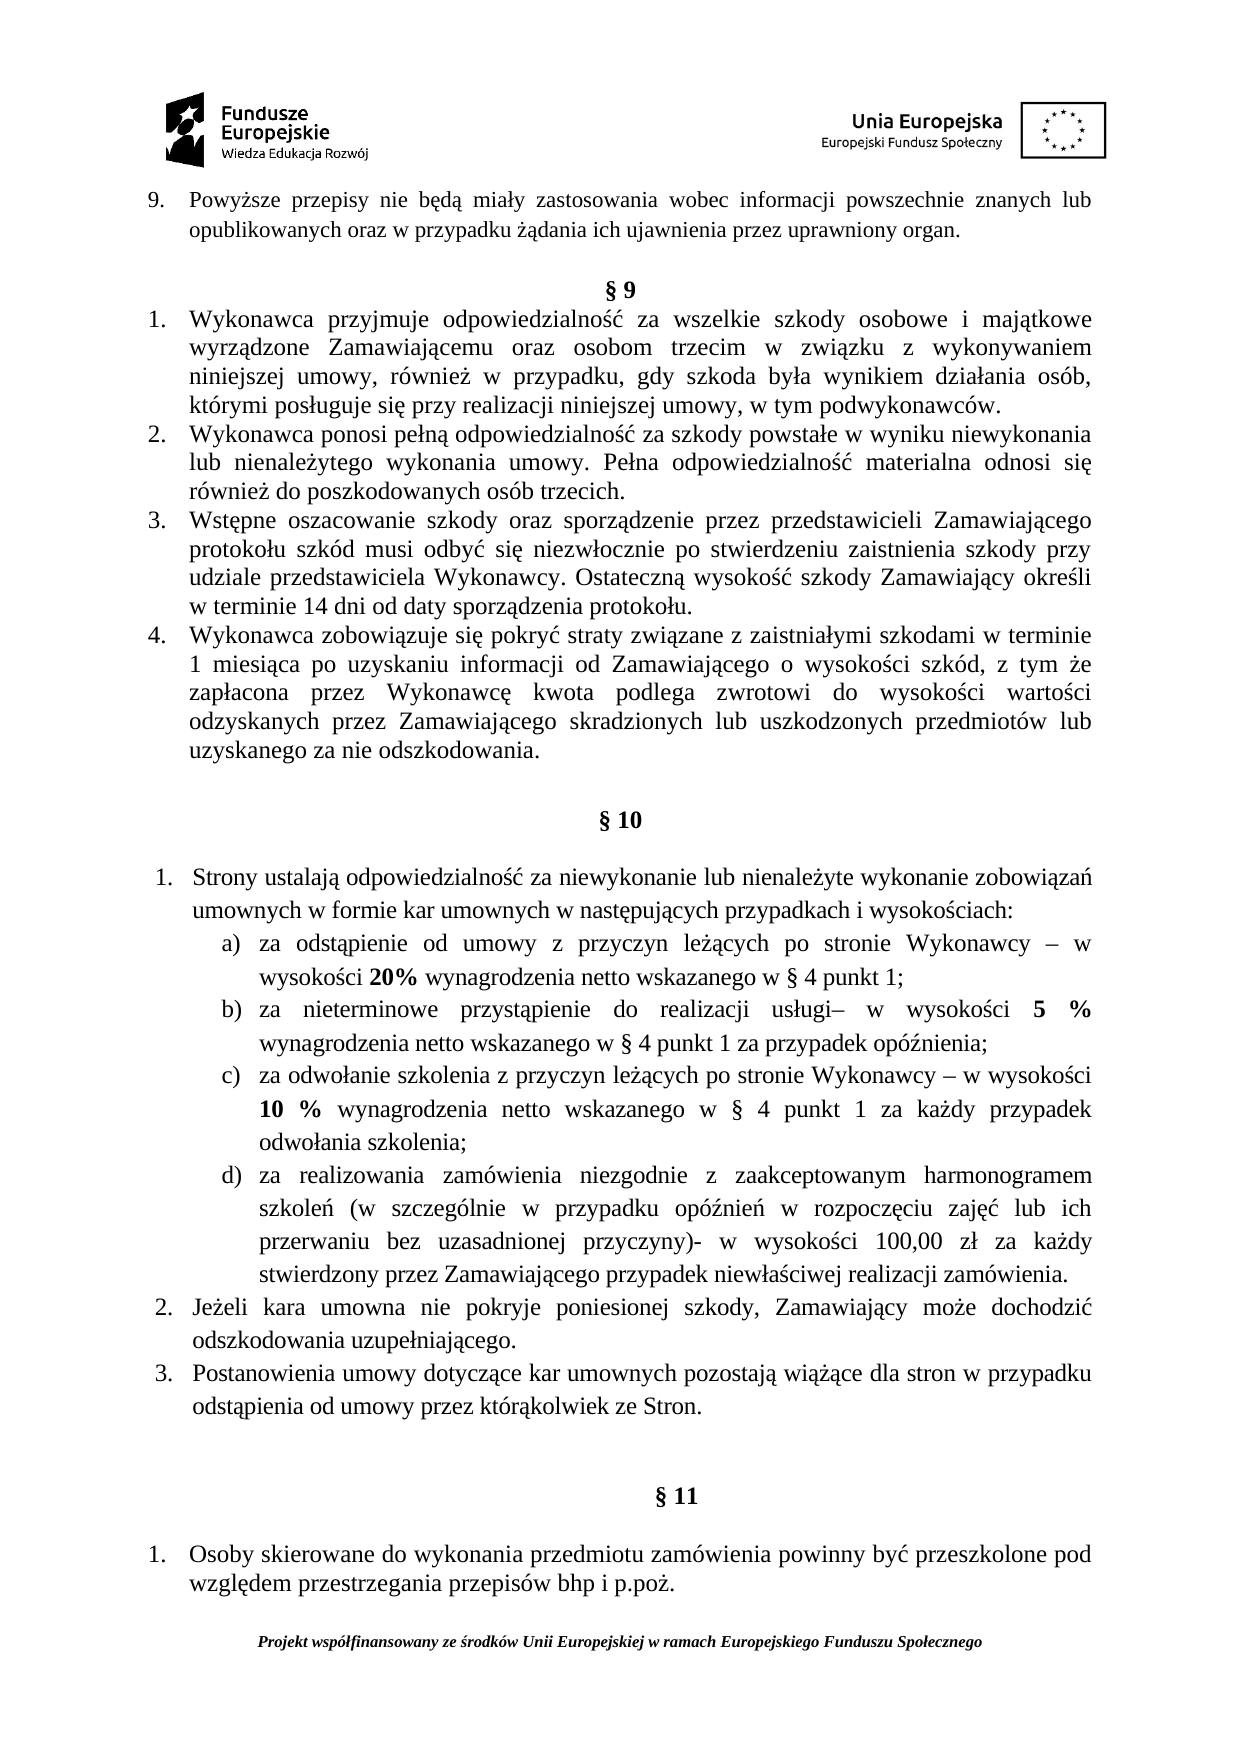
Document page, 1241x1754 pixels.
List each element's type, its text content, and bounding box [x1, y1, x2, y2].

list Wykonawca zobowiązuje się pokryć straty związane z zaistniałymi szkodami w terminie 1 miesiąca po uzyskaniu informacji od Zamawiającego o wysokości szkód, z tym że zapłacona przez Wykonawcę kwota podlega zwrotowi do wysokości wartości odzyskanych przez Zamawiającego skradzionych lub uszkodzonych przedmiotów lub uzyskanego za nie odszkodowania. [148, 620, 1093, 764]
list Wykonawca przyjmuje odpowiedzialność za wszelkie szkody osobowe i majątkowe wyrządzone Zamawiającemu oraz osobom trzecim w związku z wykonywaniem niniejszej umowy, również w przypadku, gdy szkoda była wynikiem działania osób, którymi posługuje się przy realizacji niniejszej umowy, w tym podwykonawców. [148, 304, 1093, 419]
text § 10 [148, 805, 1093, 834]
list za odstąpienie od umowy z przyczyn leżących po stronie Wykonawcy – w wysokości 20% wynagrodzenia netto wskazanego w § 4 punkt 1; [221, 928, 1093, 990]
list Postanowienia umowy dotyczące kar umownych pozostają wiążące dla stron w przypadku odstąpienia od umowy przez którąkolwiek ze Stron. [154, 1358, 1093, 1419]
list Strony ustalają odpowiedzialność za niewykonanie lub nienależyte wykonanie zobowiązań umownych w formie kar umownych w następujących przypadkach i wysokościach: [154, 862, 1093, 924]
list za odwołanie szkolenia z przyczyn leżących po stronie Wykonawcy – w wysokości 10 % wynagrodzenia netto wskazanego w § 4 punkt 1 za każdy przypadek odwołania szkolenia; [221, 1061, 1093, 1155]
list Osoby skierowane do wykonania przedmiotu zamówienia powinny być przeszkolone pod względem przestrzegania przepisów bhp i p.poż. [148, 1539, 1093, 1596]
list § 11 [260, 1481, 1093, 1510]
list za realizowania zamówienia niezgodnie z zaakceptowanym harmonogramem szkoleń (w szczególnie w przypadku opóźnień w rozpoczęciu zajęć lub ich przerwaniu bez uzasadnionej przyczyny)- w wysokości 100,00 zł za każdy stwierdzony przez Zamawiającego przypadek niewłaściwej realizacji zamówienia. [221, 1160, 1093, 1287]
picture [803, 83, 1125, 177]
list Powyższe przepisy nie będą miały zastosowania wobec informacji powszechnie znanych lub opublikowanych oraz w przypadku żądania ich ujawnienia przez uprawniony organ. [148, 186, 1093, 242]
list Wykonawca ponosi pełną odpowiedzialność za szkody powstałe w wyniku niewykonania lub nienależytego wykonania umowy. Pełna odpowiedzialność materialna odnosi się również do poszkodowanych osób trzecich. [148, 419, 1093, 505]
list Jeżeli kara umowna nie pokryje poniesionej szkody, Zamawiający może dochodzić odszkodowania uzupełniającego. [154, 1292, 1093, 1353]
picture [147, 73, 386, 186]
list za nieterminowe przystąpienie do realizacji usługi– w wysokości 5 % wynagrodzenia netto wskazanego w § 4 punkt 1 za przypadek opóźnienia; [221, 994, 1093, 1056]
text § 9 [148, 275, 1093, 304]
list Wstępne oszacowanie szkody oraz sporządzenie przez przedstawicieli Zamawiającego protokołu szkód musi odbyć się niezwłocznie po stwierdzeniu zaistnienia szkody przy udziale przedstawiciela Wykonawcy. Ostateczną wysokość szkody Zamawiający określi w terminie 14 dni od daty sporządzenia protokołu. [148, 505, 1093, 620]
